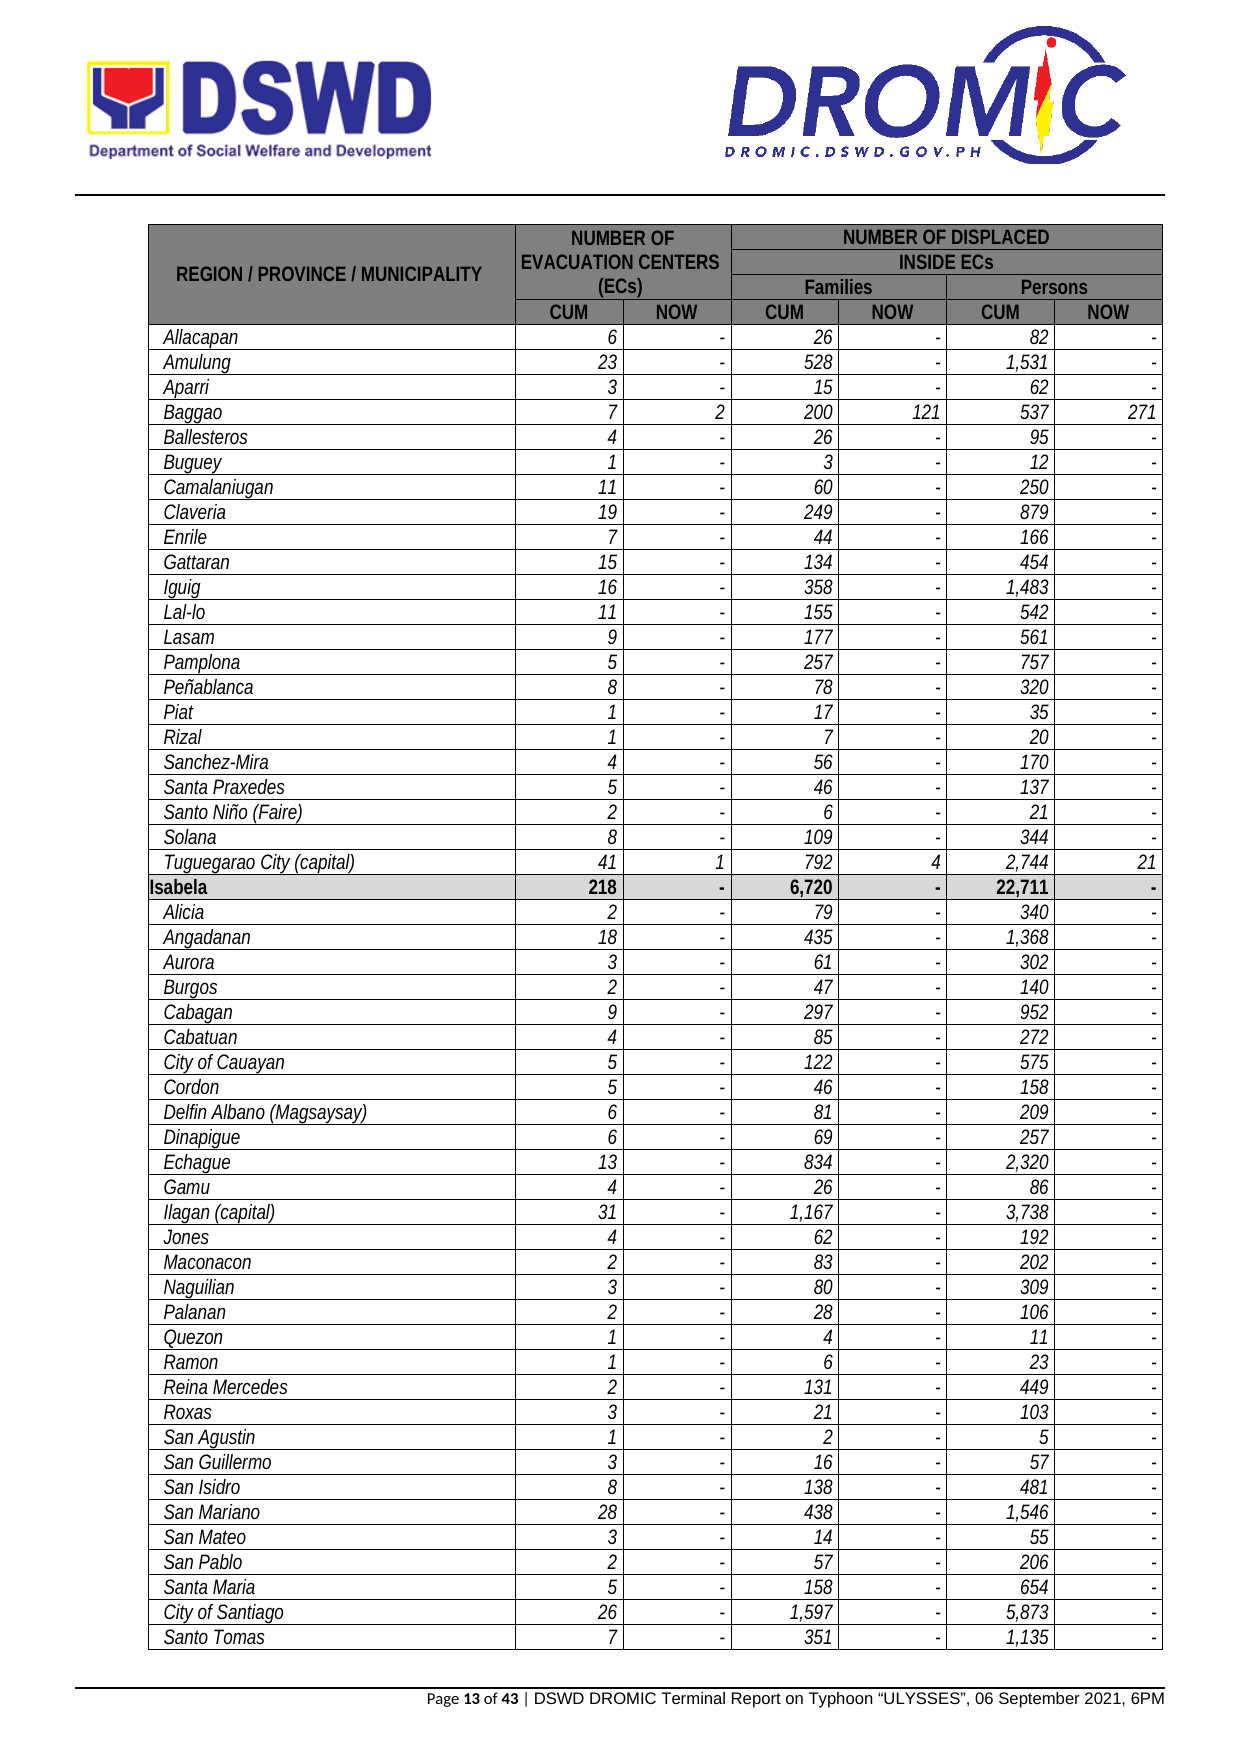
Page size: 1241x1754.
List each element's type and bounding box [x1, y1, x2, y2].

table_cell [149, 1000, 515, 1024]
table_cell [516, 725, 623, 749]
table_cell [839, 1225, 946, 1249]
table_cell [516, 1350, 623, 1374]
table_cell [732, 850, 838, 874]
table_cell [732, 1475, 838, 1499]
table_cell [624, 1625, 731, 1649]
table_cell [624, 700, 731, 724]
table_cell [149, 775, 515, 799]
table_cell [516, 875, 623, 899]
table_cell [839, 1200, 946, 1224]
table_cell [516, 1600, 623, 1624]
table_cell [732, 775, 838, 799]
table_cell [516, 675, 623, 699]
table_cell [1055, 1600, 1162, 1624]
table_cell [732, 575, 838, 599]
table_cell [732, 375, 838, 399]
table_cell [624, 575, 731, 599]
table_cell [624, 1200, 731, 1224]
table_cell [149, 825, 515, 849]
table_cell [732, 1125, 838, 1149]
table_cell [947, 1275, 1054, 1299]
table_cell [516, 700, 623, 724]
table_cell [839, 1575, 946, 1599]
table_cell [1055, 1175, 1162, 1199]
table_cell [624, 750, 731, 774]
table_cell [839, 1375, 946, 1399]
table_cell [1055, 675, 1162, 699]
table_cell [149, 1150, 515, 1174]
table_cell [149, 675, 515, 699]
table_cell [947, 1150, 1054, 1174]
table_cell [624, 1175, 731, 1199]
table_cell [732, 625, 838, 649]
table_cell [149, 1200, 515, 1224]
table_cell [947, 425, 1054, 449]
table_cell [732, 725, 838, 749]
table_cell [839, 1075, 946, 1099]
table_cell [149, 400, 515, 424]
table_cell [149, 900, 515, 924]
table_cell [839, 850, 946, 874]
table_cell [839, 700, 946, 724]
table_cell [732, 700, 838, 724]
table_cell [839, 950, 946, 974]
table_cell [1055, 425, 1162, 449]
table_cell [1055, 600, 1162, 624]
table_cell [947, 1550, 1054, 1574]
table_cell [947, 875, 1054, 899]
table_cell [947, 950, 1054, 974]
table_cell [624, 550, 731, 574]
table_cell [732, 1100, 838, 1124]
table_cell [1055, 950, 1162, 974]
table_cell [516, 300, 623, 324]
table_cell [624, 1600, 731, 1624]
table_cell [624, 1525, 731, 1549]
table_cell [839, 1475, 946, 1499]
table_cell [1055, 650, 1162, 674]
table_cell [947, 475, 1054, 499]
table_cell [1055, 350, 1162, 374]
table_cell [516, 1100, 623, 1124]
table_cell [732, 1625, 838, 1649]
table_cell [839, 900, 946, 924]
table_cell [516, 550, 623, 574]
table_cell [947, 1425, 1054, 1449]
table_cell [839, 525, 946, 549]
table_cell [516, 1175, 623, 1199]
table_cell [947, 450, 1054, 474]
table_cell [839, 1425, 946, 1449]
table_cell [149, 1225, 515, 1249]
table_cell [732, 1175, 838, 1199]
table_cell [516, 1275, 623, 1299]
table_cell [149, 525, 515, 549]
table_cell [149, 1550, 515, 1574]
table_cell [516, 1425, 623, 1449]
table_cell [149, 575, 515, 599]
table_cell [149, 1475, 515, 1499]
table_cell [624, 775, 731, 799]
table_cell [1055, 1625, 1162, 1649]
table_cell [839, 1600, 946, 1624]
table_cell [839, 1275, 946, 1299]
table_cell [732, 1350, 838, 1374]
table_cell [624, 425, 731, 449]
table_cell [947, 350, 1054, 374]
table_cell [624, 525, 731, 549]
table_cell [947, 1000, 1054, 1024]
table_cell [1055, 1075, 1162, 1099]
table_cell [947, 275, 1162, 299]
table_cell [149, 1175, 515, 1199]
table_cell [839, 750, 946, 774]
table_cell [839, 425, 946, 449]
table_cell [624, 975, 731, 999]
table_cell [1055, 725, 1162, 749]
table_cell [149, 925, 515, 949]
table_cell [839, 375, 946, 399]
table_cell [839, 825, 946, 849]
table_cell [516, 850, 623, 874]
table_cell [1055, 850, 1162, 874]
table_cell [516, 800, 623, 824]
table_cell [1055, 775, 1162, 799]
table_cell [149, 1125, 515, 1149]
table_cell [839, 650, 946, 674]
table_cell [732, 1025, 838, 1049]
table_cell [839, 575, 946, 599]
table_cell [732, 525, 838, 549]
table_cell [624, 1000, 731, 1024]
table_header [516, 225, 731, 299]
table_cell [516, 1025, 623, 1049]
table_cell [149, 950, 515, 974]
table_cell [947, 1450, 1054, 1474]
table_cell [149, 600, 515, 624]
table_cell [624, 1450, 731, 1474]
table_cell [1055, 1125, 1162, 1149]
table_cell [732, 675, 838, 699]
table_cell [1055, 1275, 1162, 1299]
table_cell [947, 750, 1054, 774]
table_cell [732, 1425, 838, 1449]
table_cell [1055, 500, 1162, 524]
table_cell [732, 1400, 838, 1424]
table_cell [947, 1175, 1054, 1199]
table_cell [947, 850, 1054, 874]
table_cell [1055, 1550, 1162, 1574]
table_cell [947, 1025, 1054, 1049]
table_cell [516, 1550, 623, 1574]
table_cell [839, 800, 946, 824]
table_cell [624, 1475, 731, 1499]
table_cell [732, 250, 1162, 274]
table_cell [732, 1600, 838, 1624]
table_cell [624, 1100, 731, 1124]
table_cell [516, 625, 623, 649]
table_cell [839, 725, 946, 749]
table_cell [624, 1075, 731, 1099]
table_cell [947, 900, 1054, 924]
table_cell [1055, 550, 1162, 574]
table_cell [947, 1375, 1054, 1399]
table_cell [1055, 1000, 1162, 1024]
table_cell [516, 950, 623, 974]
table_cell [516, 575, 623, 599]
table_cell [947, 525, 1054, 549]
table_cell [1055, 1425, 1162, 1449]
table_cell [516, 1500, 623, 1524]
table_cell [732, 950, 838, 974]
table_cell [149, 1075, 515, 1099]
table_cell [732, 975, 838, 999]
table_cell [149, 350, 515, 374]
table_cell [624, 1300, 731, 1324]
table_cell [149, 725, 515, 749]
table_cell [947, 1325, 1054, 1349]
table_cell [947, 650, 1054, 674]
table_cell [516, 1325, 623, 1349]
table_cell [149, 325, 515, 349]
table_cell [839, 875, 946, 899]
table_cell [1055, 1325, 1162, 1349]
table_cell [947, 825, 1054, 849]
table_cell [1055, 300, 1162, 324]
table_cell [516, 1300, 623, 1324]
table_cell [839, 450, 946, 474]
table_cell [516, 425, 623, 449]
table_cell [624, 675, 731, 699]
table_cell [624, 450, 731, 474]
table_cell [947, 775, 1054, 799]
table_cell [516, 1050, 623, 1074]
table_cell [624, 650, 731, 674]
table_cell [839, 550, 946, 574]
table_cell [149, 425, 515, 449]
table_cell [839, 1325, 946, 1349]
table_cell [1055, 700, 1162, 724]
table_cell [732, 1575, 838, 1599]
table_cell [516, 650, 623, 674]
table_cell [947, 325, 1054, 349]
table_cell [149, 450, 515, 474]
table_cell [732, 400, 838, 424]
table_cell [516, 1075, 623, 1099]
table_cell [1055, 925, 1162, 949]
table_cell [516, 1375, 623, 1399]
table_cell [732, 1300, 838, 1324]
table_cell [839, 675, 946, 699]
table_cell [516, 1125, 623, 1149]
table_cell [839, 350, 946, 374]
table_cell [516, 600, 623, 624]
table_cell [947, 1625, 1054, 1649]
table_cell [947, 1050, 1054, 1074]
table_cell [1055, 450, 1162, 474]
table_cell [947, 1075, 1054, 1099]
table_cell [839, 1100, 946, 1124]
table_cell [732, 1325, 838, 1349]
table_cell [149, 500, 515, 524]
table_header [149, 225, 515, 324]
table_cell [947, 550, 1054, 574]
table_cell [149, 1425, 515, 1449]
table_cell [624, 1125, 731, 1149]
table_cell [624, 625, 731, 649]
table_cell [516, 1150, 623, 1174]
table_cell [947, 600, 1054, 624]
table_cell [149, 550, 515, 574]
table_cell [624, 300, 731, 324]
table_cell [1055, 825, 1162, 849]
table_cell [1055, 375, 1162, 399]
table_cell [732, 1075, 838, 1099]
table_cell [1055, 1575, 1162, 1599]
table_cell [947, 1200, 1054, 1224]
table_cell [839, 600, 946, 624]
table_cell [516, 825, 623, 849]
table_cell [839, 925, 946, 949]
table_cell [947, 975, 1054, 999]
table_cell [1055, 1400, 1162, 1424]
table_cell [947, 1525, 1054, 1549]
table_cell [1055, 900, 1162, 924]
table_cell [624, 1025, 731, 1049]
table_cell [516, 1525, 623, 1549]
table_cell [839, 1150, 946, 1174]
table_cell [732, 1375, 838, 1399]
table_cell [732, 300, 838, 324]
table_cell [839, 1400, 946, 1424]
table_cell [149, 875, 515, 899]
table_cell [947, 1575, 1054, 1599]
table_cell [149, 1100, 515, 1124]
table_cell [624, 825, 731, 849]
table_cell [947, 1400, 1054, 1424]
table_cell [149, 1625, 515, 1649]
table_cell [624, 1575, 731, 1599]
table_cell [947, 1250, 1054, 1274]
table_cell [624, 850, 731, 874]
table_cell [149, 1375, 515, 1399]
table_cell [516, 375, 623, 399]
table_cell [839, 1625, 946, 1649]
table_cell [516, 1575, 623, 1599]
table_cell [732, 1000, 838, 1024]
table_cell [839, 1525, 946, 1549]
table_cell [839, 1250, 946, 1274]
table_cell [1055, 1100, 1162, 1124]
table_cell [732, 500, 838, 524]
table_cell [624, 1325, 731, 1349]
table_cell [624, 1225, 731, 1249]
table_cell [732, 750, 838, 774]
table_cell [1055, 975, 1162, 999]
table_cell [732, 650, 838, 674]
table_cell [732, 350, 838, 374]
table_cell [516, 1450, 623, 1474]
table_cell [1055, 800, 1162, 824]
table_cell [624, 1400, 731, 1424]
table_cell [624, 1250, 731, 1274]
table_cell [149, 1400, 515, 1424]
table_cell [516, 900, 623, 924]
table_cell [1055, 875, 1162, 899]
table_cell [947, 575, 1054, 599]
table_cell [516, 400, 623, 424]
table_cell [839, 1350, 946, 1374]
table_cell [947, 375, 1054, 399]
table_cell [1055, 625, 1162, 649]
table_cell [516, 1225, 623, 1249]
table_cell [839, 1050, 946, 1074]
picture [717, 25, 1131, 163]
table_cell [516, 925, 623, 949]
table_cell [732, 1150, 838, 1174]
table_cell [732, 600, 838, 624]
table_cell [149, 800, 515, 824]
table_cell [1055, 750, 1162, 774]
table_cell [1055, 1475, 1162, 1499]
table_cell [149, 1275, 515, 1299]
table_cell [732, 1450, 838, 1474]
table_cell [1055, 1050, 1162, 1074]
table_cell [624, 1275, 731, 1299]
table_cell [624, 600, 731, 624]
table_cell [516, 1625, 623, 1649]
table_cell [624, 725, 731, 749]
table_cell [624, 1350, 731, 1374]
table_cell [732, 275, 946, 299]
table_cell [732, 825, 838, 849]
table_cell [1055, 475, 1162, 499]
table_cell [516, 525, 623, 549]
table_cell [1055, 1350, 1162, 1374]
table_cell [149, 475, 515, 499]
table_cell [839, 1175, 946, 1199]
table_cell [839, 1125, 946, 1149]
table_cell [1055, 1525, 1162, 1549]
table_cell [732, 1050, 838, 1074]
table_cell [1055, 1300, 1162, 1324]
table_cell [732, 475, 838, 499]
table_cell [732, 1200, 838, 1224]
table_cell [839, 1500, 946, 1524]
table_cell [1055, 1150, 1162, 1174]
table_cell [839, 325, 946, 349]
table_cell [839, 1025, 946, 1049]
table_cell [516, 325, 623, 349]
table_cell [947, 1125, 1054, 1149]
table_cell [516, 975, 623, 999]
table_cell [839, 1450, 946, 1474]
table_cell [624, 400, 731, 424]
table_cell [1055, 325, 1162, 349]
picture [75, 58, 444, 164]
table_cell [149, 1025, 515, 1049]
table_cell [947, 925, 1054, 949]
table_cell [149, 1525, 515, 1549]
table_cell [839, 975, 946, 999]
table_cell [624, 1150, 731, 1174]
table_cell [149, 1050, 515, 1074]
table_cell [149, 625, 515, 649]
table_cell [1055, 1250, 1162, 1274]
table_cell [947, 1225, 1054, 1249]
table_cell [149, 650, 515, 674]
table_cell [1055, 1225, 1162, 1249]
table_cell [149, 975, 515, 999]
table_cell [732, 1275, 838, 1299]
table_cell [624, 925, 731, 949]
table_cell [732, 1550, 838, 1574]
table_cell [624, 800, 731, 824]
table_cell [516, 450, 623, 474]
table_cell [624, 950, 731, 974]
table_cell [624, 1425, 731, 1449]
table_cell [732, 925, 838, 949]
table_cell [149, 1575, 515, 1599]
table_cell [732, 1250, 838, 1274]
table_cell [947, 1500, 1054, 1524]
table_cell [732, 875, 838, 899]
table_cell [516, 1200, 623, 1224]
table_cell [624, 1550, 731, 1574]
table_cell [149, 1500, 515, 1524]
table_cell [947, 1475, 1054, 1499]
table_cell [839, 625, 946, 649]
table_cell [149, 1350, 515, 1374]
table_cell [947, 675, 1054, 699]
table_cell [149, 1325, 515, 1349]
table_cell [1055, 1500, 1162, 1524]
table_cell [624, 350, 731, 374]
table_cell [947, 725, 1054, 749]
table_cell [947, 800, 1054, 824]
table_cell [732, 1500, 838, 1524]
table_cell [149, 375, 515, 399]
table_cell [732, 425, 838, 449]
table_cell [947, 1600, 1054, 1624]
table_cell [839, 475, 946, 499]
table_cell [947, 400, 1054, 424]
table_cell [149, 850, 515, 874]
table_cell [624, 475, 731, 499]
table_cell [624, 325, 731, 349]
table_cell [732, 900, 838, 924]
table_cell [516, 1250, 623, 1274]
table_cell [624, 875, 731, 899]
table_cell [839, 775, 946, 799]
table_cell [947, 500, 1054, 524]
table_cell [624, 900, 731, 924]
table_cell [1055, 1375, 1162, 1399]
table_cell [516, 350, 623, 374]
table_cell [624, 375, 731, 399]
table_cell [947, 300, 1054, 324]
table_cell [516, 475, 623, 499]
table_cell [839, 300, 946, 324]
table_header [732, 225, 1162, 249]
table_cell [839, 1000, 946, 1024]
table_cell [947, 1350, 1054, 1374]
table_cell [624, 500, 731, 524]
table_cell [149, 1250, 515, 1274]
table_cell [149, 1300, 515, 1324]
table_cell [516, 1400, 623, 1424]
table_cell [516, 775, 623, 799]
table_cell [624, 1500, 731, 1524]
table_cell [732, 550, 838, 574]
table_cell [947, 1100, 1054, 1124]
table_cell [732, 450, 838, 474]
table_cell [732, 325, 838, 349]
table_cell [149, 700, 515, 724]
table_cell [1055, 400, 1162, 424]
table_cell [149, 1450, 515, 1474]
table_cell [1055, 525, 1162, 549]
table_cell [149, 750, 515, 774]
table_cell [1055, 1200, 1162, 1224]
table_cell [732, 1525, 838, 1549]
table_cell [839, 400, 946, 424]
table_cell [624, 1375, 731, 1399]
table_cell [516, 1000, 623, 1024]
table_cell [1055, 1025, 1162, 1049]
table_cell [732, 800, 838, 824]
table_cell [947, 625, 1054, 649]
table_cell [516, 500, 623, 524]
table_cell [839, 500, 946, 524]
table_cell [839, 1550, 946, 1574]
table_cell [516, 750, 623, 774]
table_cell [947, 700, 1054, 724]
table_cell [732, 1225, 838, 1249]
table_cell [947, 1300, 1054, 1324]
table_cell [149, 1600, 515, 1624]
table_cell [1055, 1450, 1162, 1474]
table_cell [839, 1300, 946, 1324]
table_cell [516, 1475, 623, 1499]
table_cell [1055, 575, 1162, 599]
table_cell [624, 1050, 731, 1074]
